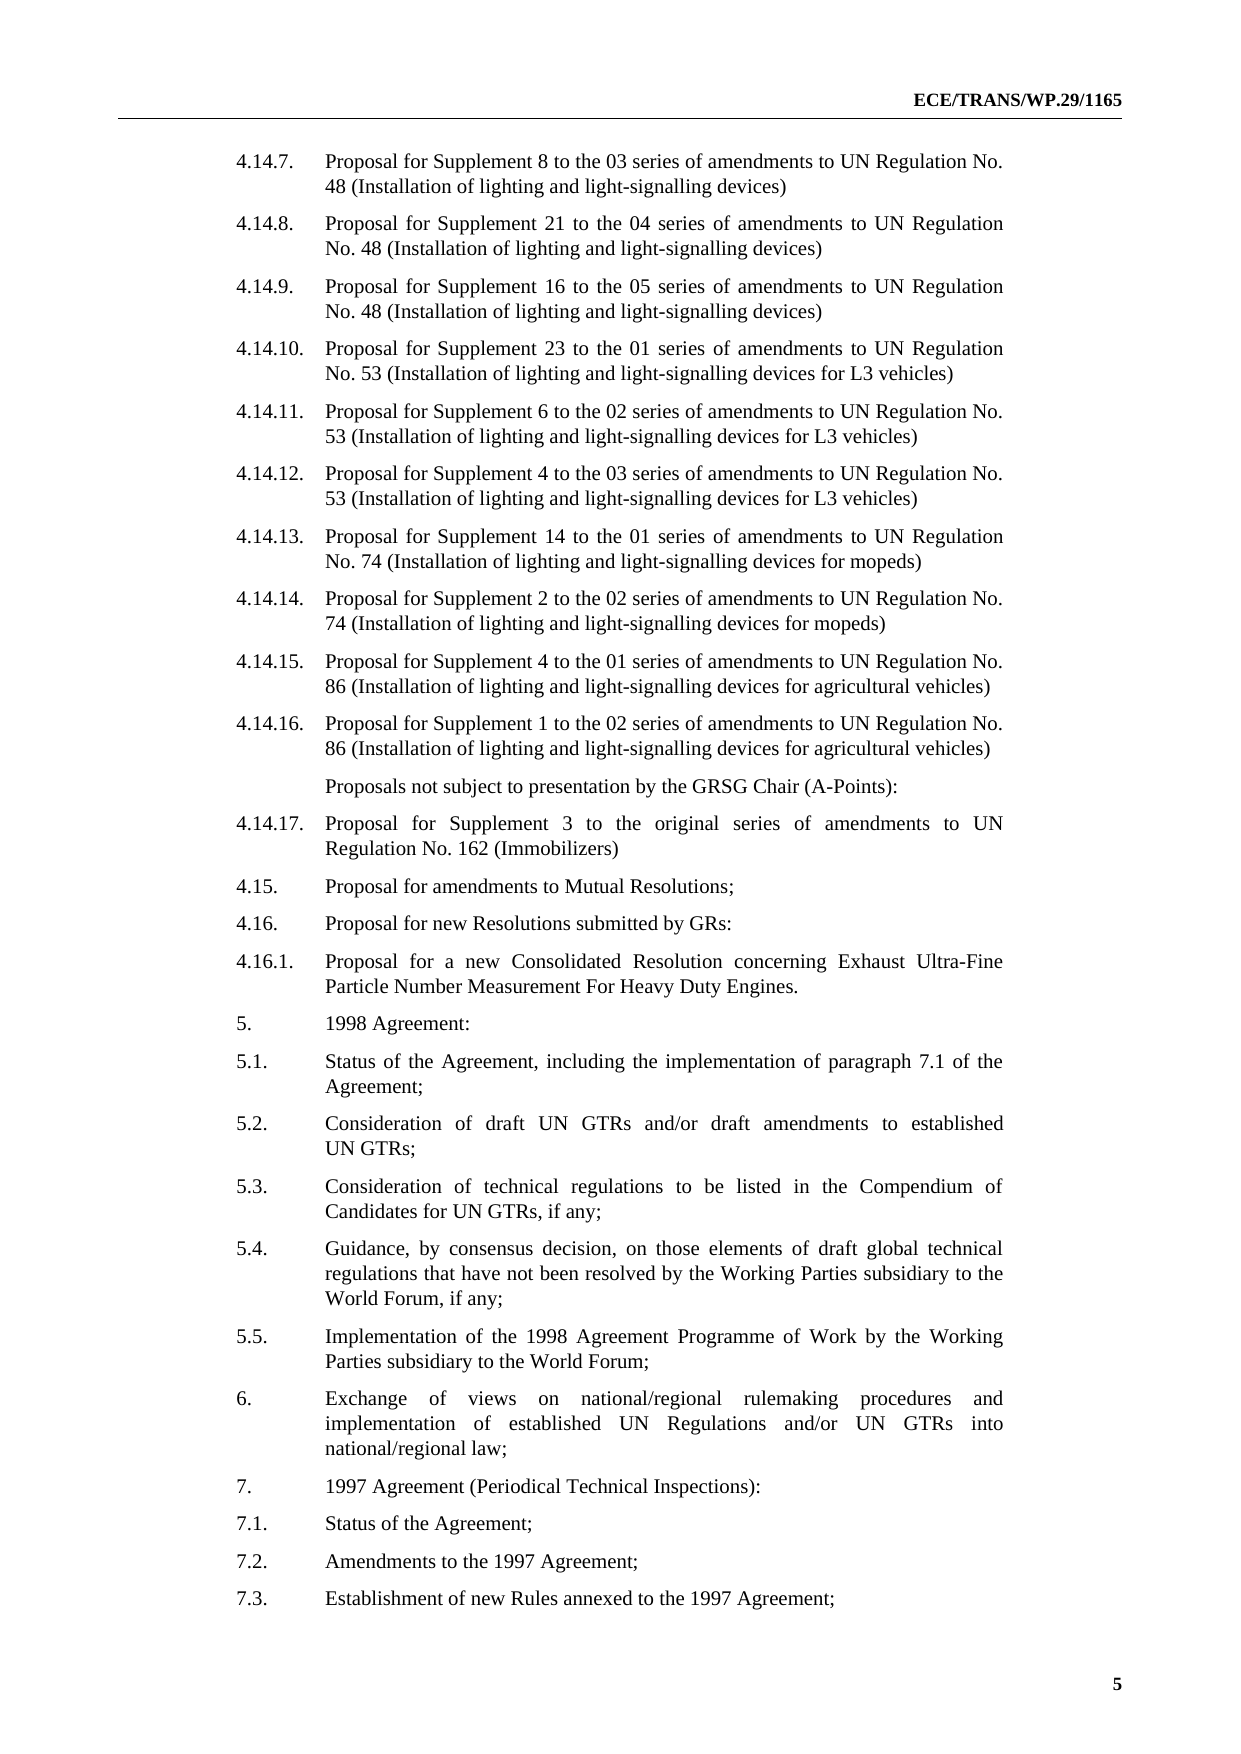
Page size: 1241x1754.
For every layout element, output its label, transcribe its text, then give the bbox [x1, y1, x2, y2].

text 5.5. Implementation of the 1998 Agreement Programme of Work by the Working Parties subsidiary to the World Forum; [236, 1323, 1004, 1373]
text 5.2. Consideration of draft UN GTRs and/or draft amendments to established UN GTRs; [236, 1110, 1004, 1160]
text 5.3. Consideration of technical regulations to be listed in the Compendium of Candidates for UN GTRs, if any; [236, 1173, 1004, 1223]
text 4.14.15. Proposal for Supplement 4 to the 01 series of amendments to UN Regulation No. 86 (Installation of lighting and light-signalling devices for agricultural vehicles) [236, 648, 1004, 698]
text 4.14.9. Proposal for Supplement 16 to the 05 series of amendments to UN Regulation No. 48 (Installation of lighting and light-signalling devices) [236, 273, 1004, 323]
text 4.15. Proposal for amendments to Mutual Resolutions; [236, 873, 1004, 898]
text 7.3. Establishment of new Rules annexed to the 1997 Agreement; [236, 1585, 1004, 1610]
text 7.1. Status of the Agreement; [236, 1510, 1004, 1535]
text 6. Exchange of views on national/regional rulemaking procedures and implementation of established UN Regulations and/or UN GTRs into national/regional law; [236, 1385, 1004, 1460]
text 5.4. Guidance, by consensus decision, on those elements of draft global technical regulations that have not been resolved by the Working Parties subsidiary to the World Forum, if any; [236, 1235, 1004, 1310]
text 4.16. Proposal for new Resolutions submitted by GRs: [236, 910, 1004, 935]
text 5. 1998 Agreement: [236, 1010, 1004, 1035]
text 4.14.11. Proposal for Supplement 6 to the 02 series of amendments to UN Regulation No. 53 (Installation of lighting and light-signalling devices for L3 vehicles) [236, 398, 1004, 448]
text 4.14.17. Proposal for Supplement 3 to the original series of amendments to UN Regulation No. 162 (Immobilizers) [236, 810, 1004, 860]
text 4.14.10. Proposal for Supplement 23 to the 01 series of amendments to UN Regulation No. 53 (Installation of lighting and light-signalling devices for L3 vehicles) [236, 335, 1004, 385]
text 7.2. Amendments to the 1997 Agreement; [236, 1548, 1004, 1573]
text 4.14.13. Proposal for Supplement 14 to the 01 series of amendments to UN Regulation No. 74 (Installation of lighting and light-signalling devices for mopeds) [236, 523, 1004, 573]
text 4.14.12. Proposal for Supplement 4 to the 03 series of amendments to UN Regulation No. 53 (Installation of lighting and light-signalling devices for L3 vehicles) [236, 460, 1004, 510]
text 4.14.16. Proposal for Supplement 1 to the 02 series of amendments to UN Regulation No. 86 (Installation of lighting and light-signalling devices for agricultural vehicles) [236, 710, 1004, 760]
text 4.14.7. Proposal for Supplement 8 to the 03 series of amendments to UN Regulation No. 48 (Installation of lighting and light-signalling devices) [236, 148, 1004, 198]
text 7. 1997 Agreement (Periodical Technical Inspections): [236, 1473, 1004, 1498]
text 5.1. Status of the Agreement, including the implementation of paragraph 7.1 of the Agreement; [236, 1048, 1004, 1098]
text 4.16.1. Proposal for a new Consolidated Resolution concerning Exhaust Ultra-Fine Particle Number Measurement For Heavy Duty Engines. [236, 948, 1004, 998]
text Proposals not subject to presentation by the GRSG Chair (A-Points): [325, 773, 1004, 798]
text 4.14.14. Proposal for Supplement 2 to the 02 series of amendments to UN Regulation No. 74 (Installation of lighting and light-signalling devices for mopeds) [236, 585, 1004, 635]
text 4.14.8. Proposal for Supplement 21 to the 04 series of amendments to UN Regulation No. 48 (Installation of lighting and light-signalling devices) [236, 210, 1004, 260]
